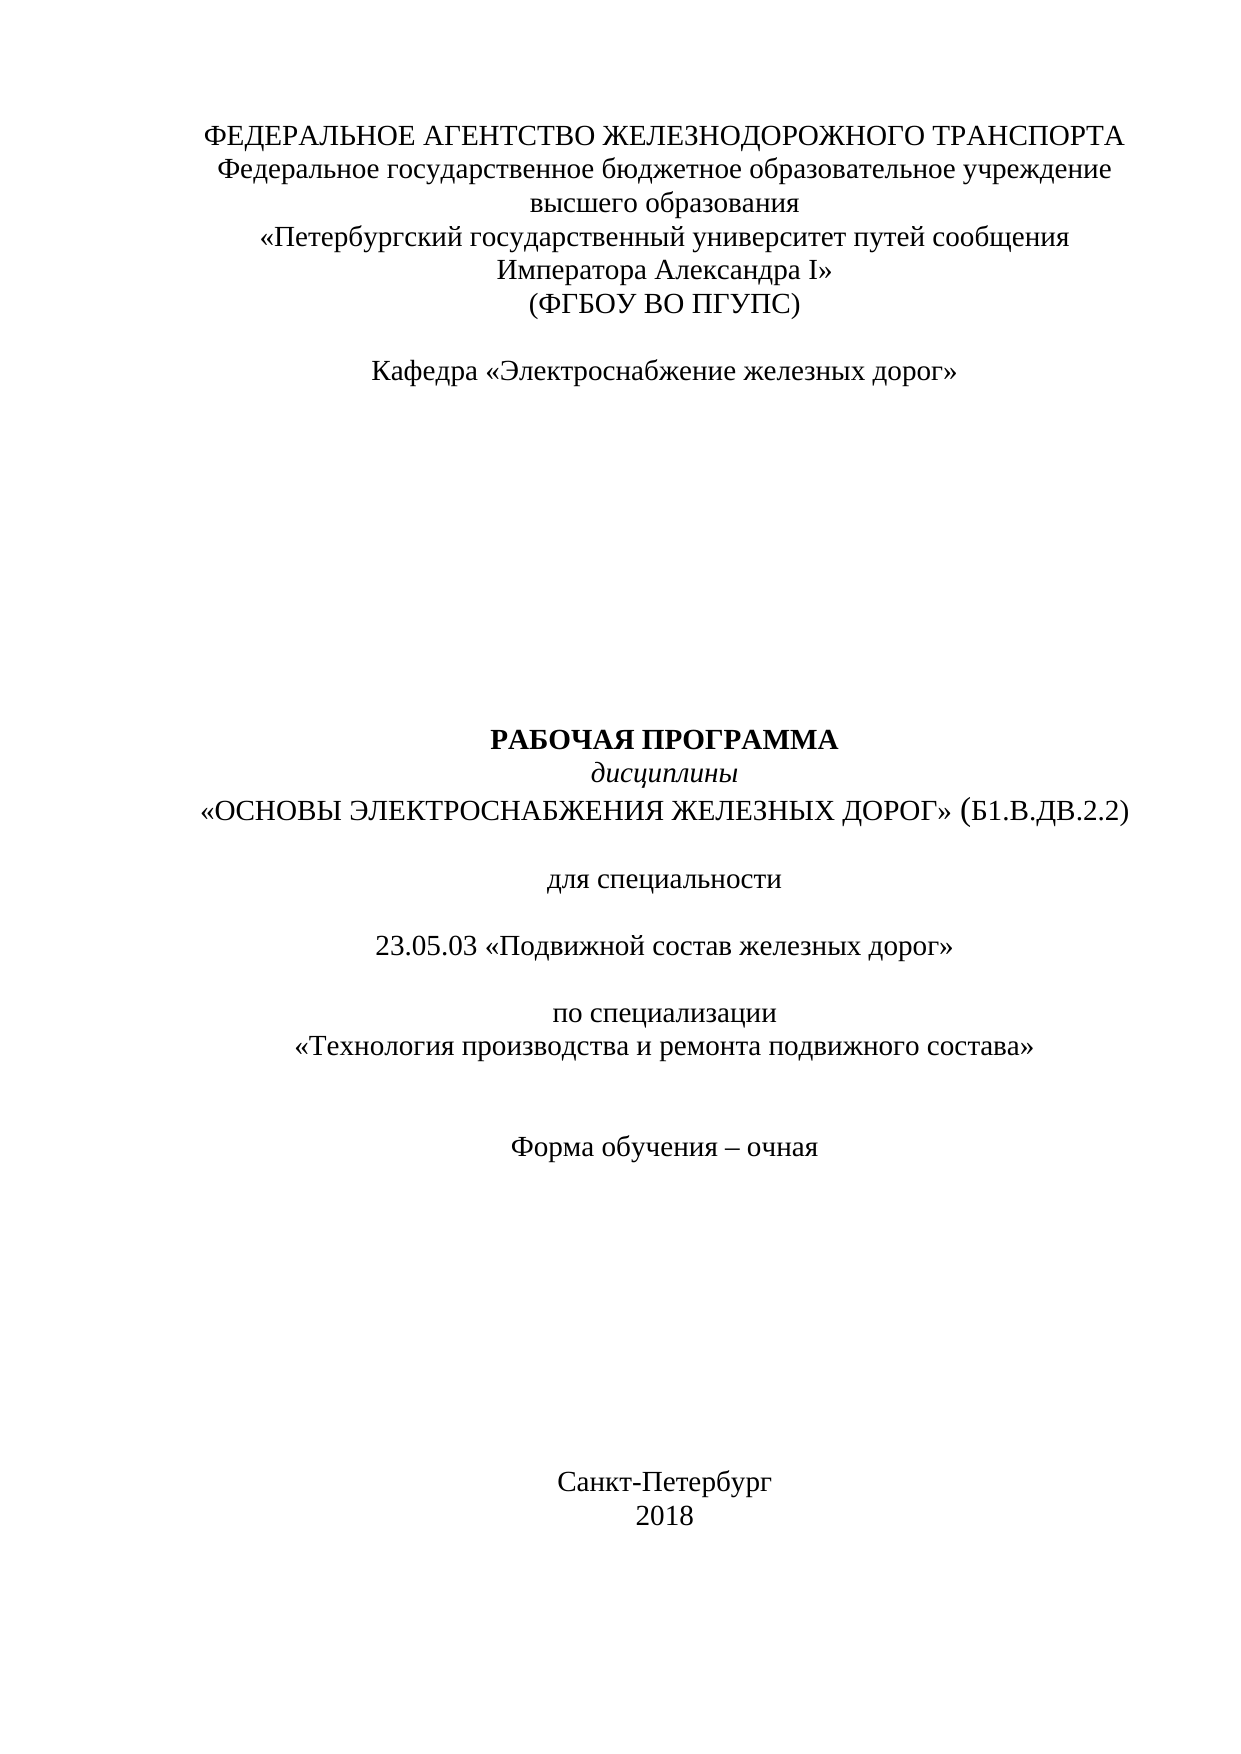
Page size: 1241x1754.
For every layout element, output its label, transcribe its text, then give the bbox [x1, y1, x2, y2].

text ФЕДЕРАЛЬНОЕ АГЕНТСТВО ЖЕЛЕЗНОДОРОЖНОГО ТРАНСПОРТА [177, 118, 1152, 152]
text «ОСНОВЫ ЭЛЕКТРОСНАБЖЕНИЯ ЖЕЛЕЗНЫХ ДОРОГ» (Б1.В.ДВ.2.2) [177, 789, 1152, 827]
text Кафедра «Электроснабжение железных дорог» [177, 353, 1152, 386]
text РАБОЧАЯ ПРОГРАММА [177, 722, 1152, 755]
text дисциплины [177, 755, 1152, 789]
text по специализации [177, 995, 1152, 1028]
text Императора Александра I» [177, 252, 1152, 286]
text Форма обучения – очная [177, 1129, 1152, 1163]
text 23.05.03 «Подвижной состав железных дорог» [177, 928, 1152, 961]
text (ФГБОУ ВО ПГУПС) [177, 286, 1152, 319]
text для специальности [177, 861, 1152, 894]
text Санкт-Петербург [177, 1464, 1152, 1498]
text «Технология производства и ремонта подвижного состава» [177, 1028, 1152, 1062]
text Федеральное государственное бюджетное образовательное учреждение высшего образования [177, 152, 1152, 219]
text «Петербургский государственный университет путей сообщения [177, 219, 1152, 252]
text 2018 [177, 1498, 1152, 1532]
